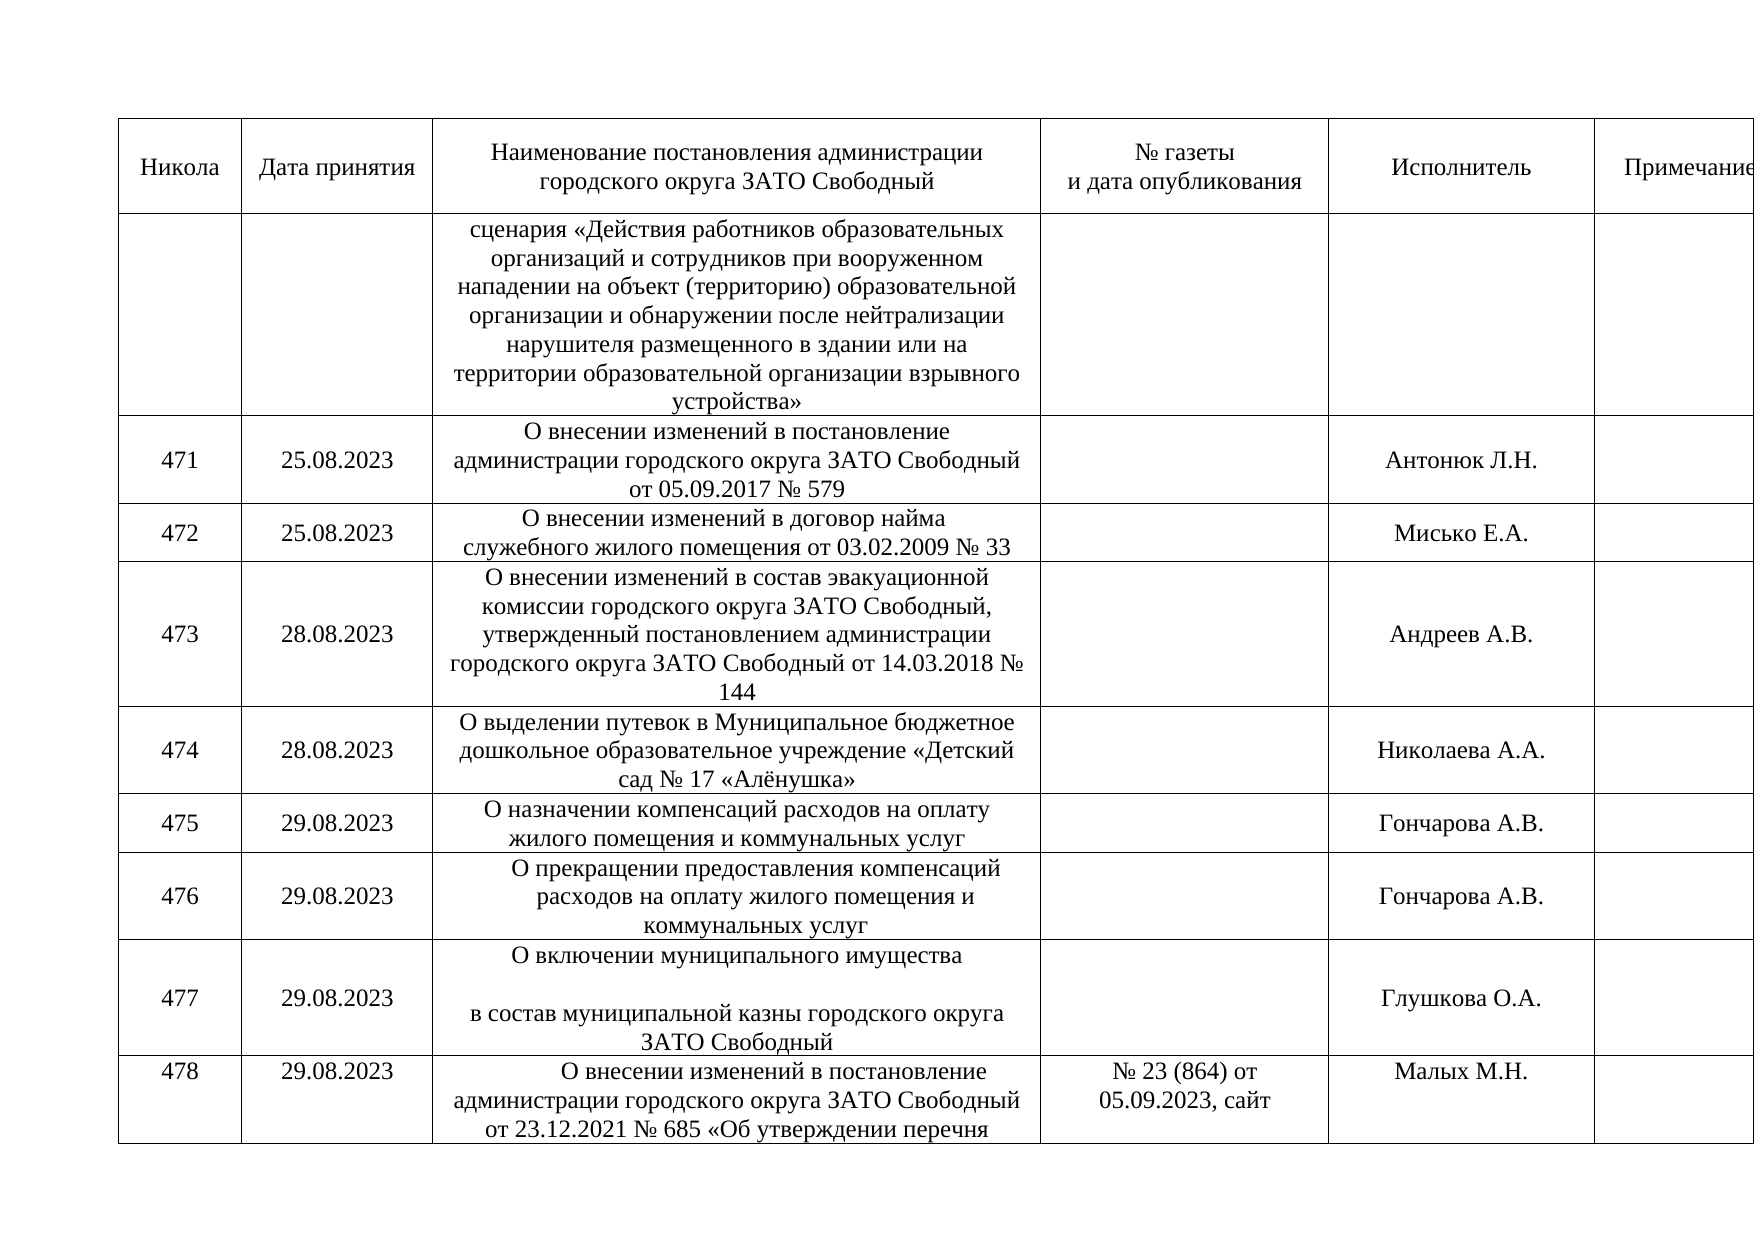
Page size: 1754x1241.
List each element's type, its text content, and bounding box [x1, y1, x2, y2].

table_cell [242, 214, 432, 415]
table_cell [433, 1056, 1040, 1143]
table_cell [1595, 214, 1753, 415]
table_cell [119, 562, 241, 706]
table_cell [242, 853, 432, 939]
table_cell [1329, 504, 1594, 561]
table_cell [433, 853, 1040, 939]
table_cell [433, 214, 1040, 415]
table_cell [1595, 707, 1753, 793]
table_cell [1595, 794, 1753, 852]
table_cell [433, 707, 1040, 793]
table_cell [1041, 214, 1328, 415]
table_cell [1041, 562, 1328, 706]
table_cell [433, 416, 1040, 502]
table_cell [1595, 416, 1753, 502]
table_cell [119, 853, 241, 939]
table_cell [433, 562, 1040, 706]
table_header Исполнитель [1329, 119, 1594, 213]
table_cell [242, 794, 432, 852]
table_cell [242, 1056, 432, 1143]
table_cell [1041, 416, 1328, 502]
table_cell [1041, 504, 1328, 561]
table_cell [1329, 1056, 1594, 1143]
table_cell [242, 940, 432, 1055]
table_header Примечание [1595, 119, 1753, 213]
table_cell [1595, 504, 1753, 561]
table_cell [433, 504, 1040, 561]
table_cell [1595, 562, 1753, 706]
table_header Никола [119, 119, 241, 213]
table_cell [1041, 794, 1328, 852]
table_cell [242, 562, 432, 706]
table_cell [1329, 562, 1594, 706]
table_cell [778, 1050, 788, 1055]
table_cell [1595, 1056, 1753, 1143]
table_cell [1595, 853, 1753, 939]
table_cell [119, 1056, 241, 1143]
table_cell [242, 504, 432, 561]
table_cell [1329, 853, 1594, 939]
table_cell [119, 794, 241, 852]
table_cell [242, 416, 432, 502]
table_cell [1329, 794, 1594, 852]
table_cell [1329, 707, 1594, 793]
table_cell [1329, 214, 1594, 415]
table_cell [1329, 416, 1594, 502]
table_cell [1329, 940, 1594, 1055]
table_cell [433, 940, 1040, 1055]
table_header Дата принятия [242, 119, 432, 213]
table_header Наименование постановления администрации городского округа ЗАТО Свободный [433, 119, 1040, 213]
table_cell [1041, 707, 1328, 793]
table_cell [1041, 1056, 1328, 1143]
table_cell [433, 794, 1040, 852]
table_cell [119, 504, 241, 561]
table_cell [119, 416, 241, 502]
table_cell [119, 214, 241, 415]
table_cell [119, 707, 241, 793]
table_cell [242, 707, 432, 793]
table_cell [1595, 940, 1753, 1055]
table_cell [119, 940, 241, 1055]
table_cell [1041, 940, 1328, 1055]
table_header № газеты и дата опубликования [1041, 119, 1328, 213]
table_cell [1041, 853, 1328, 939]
